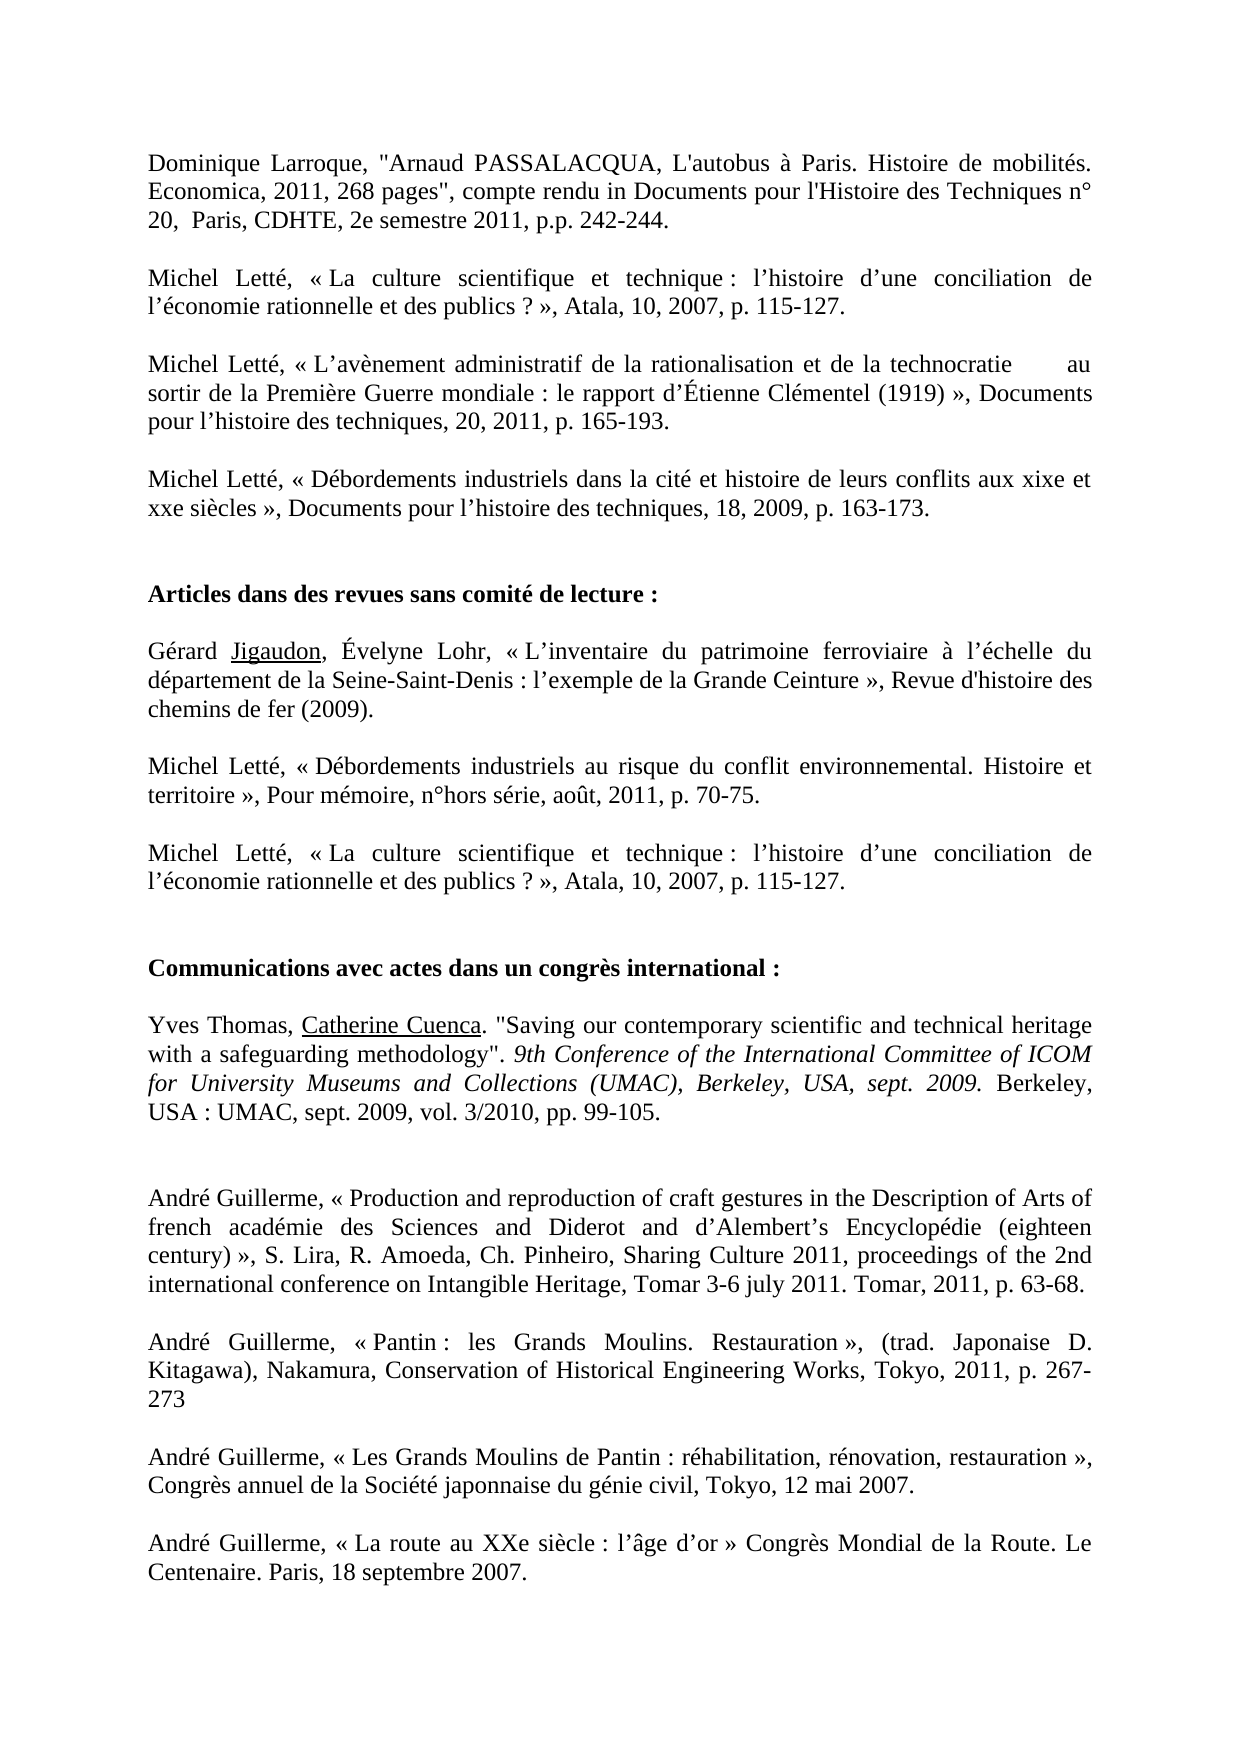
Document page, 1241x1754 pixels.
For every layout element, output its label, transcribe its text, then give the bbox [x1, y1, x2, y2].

text Michel Letté, « L’avènement administratif de la rationalisation et de la technocratie au sortir de la Première Guerre mondiale : le rapport d’Étienne Clémentel (1919) », Documents pour l’histoire des techniques, 20, 2011, p. 165-193. [148, 349, 1093, 435]
text Michel Letté, « Débordements industriels dans la cité et histoire de leurs conflits aux xixe et xxe siècles », Documents pour l’histoire des techniques, 18, 2009, p. 163-173. [148, 464, 1093, 521]
text Articles dans des revues sans comité de lecture : [148, 579, 1093, 608]
text André Guillerme, « La route au XXe siècle : l’âge d’or » Congrès Mondial de la Route. Le Centenaire. Paris, 18 septembre 2007. [148, 1528, 1093, 1585]
text Gérard Jigaudon, Évelyne Lohr, « L’inventaire du patrimoine ferroviaire à l’échelle du département de la Seine-Saint-Denis : l’exemple de la Grande Ceinture », Revue d'histoire des chemins de fer (2009). [148, 636, 1093, 723]
text Michel Letté, « Débordements industriels au risque du conflit environnemental. Histoire et territoire », Pour mémoire, n°hors série, août, 2011, p. 70-75. [148, 751, 1093, 809]
text André Guillerme, « Pantin : les Grands Moulins. Restauration », (trad. Japonaise D. Kitagawa), Nakamura, Conservation of Historical Engineering Works, Tokyo, 2011, p. 267-273 [148, 1327, 1093, 1413]
text André Guillerme, « Les Grands Moulins de Pantin : réhabilitation, rénovation, restauration », Congrès annuel de la Société japonnaise du génie civil, Tokyo, 12 mai 2007. [148, 1442, 1093, 1499]
text Michel Letté, « La culture scientifique et technique : l’histoire d’une conciliation de l’économie rationnelle et des publics ? », Atala, 10, 2007, p. 115-127. [148, 263, 1093, 320]
text Yves Thomas, Catherine Cuenca. "Saving our contemporary scientific and technical heritage with a safeguarding methodology". 9th Conference of the International Committee of ICOM for University Museums and Collections (UMAC), Berkeley, USA, sept. 2009. Berkeley, USA : UMAC, sept. 2009, vol. 3/2010, pp. 99-105. [148, 1010, 1093, 1125]
text Michel Letté, « La culture scientifique et technique : l’histoire d’une conciliation de l’économie rationnelle et des publics ? », Atala, 10, 2007, p. 115-127. [148, 838, 1093, 895]
text André Guillerme, « Production and reproduction of craft gestures in the Description of Arts of french académie des Sciences and Diderot and d’Alembert’s Encyclopédie (eighteen century) », S. Lira, R. Amoeda, Ch. Pinheiro, Sharing Culture 2011, proceedings of the 2nd international conference on Intangible Heritage, Tomar 3-6 july 2011. Tomar, 2011, p. 63-68. [148, 1183, 1093, 1298]
text Dominique Larroque, "Arnaud PASSALACQUA, L'autobus à Paris. Histoire de mobilités. Economica, 2011, 268 pages", compte rendu in Documents pour l'Histoire des Techniques n° 20, Paris, CDHTE, 2e semestre 2011, p.p. 242-244. [148, 148, 1093, 234]
text Communications avec actes dans un congrès international : [148, 953, 1093, 981]
